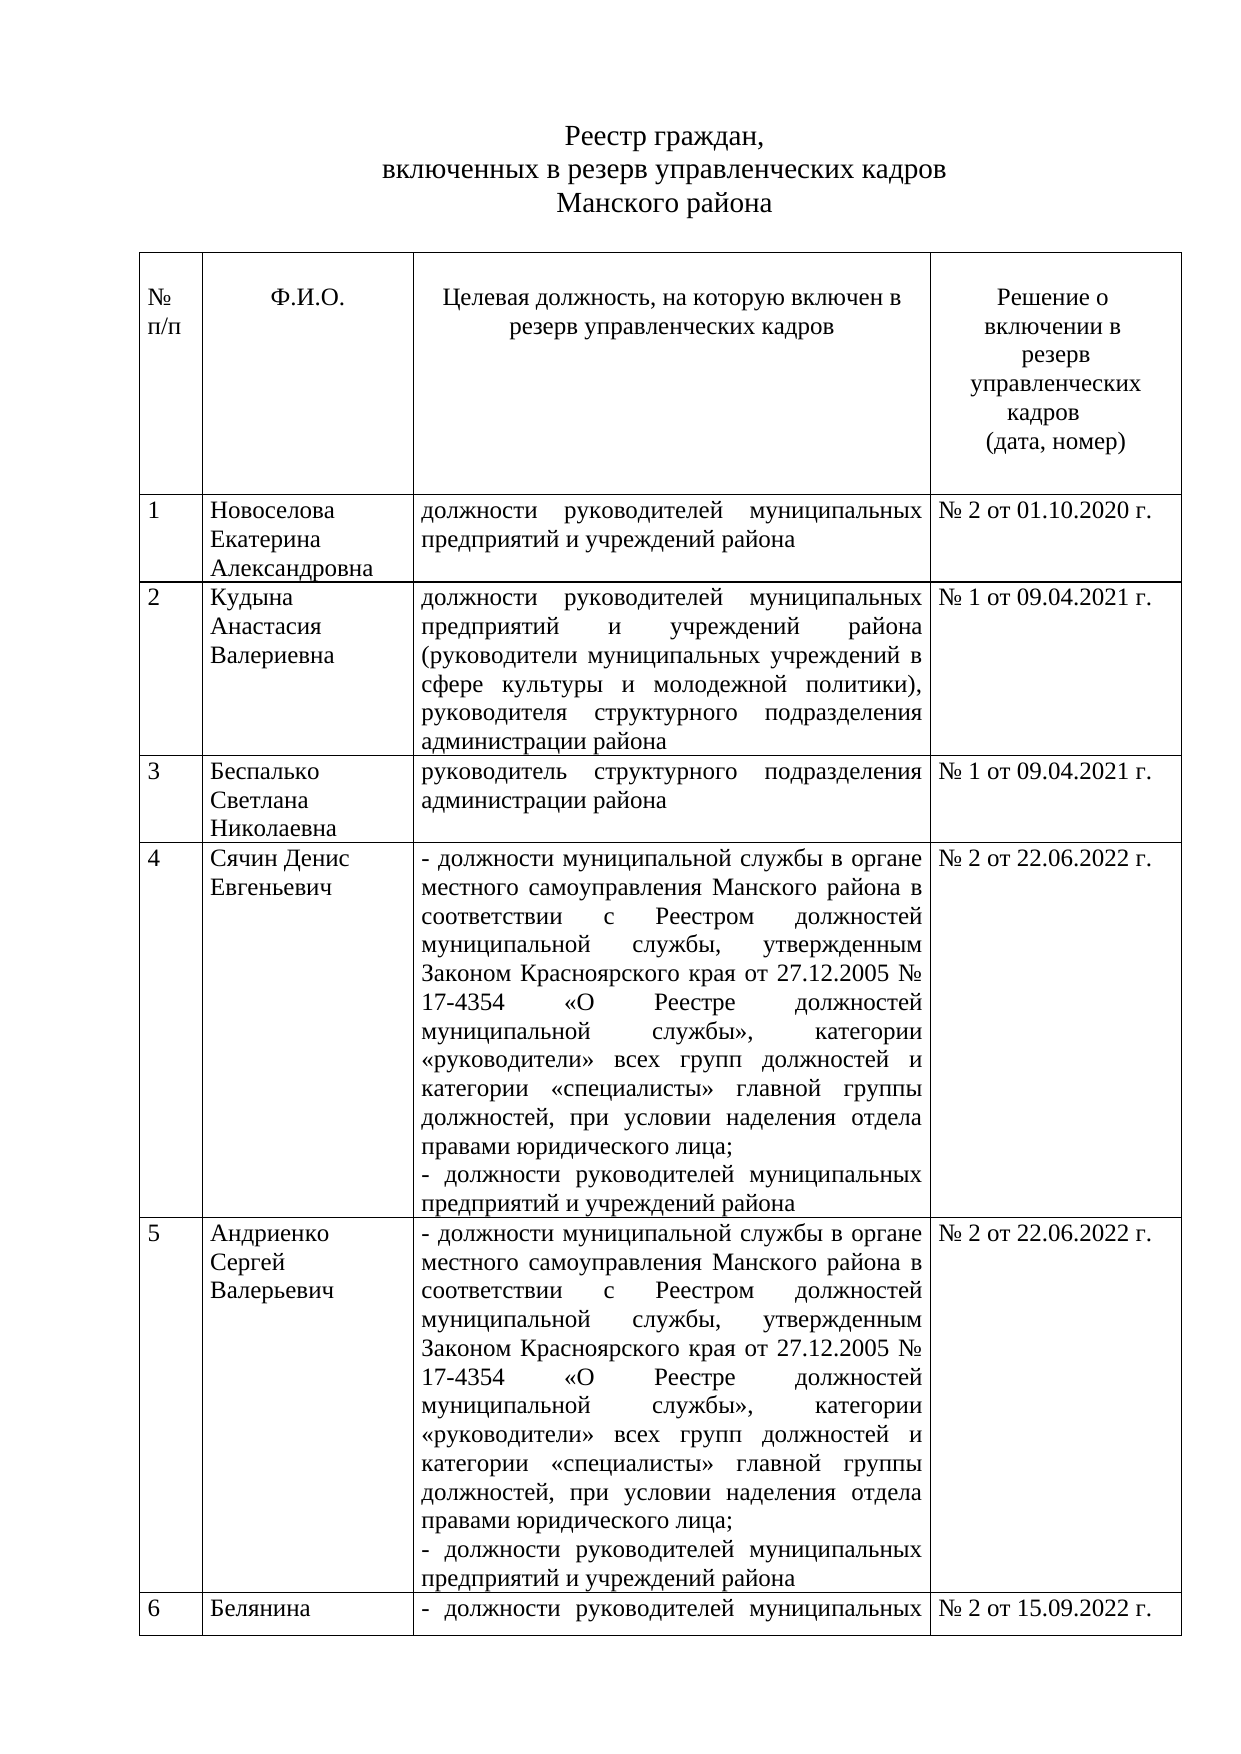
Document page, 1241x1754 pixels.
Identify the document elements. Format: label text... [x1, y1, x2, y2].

table_cell 1 [140, 495, 202, 581]
table_cell 4 [140, 843, 202, 1217]
table_cell должности руководителей муниципальных предприятий и учреждений района (руководители муниципальных учреждений в сфере культуры и молодежной политики), руководителя структурного подразделения администрации района [414, 583, 930, 755]
table_header № п/п [140, 253, 202, 494]
table_cell руководитель структурного подразделения администрации района [414, 756, 930, 842]
table_cell № 2 от 22.06.2022 г. [931, 1218, 1181, 1592]
text включенных в резерв управленческих кадров [177, 152, 1152, 185]
table_cell Андриенко Сергей Валерьевич [203, 1218, 413, 1592]
table_cell 3 [140, 756, 202, 842]
table_cell № 2 от 22.06.2022 г. [931, 843, 1181, 1217]
table_cell Кудына Анастасия Валериевна [203, 583, 413, 755]
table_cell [414, 1593, 930, 1635]
text Манского района [177, 185, 1152, 219]
table_cell № 1 от 09.04.2021 г. [931, 756, 1181, 842]
table_cell 2 [140, 583, 202, 755]
table_cell № 1 от 09.04.2021 г. [931, 583, 1181, 755]
table_cell - должности муниципальной службы в органе местного самоуправления Манского района в соответствии с Реестром должностей муниципальной службы, утвержденным Законом Красноярского края от 27.12.2005 № 17-4354 «О Реестре должностей муниципальной службы», категории «руководители» всех групп должностей и категории «специалисты» главной группы должностей, при условии наделения отдела правами юридического лица; - должности руководителей муниципальных предприятий и учреждений района [414, 1218, 930, 1592]
table_cell должности руководителей муниципальных предприятий и учреждений района [414, 495, 930, 581]
table_cell Сячин Денис Евгеньевич [203, 843, 413, 1217]
table_cell 6 [140, 1593, 202, 1635]
text Реестр граждан, [177, 118, 1152, 152]
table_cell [203, 1593, 413, 1635]
table_cell Новоселова Екатерина Александровна [203, 495, 413, 581]
table_header Решение о включении в резерв управленческих кадров (дата, номер) [931, 253, 1181, 494]
table_cell 5 [140, 1218, 202, 1592]
table_header Целевая должность, на которую включен в резерв управленческих кадров [414, 253, 930, 494]
table_cell Беспалько Светлана Николаевна [203, 756, 413, 842]
table_cell № 2 от 01.10.2020 г. [931, 495, 1181, 581]
table_cell - должности муниципальной службы в органе местного самоуправления Манского района в соответствии с Реестром должностей муниципальной службы, утвержденным Законом Красноярского края от 27.12.2005 № 17-4354 «О Реестре должностей муниципальной службы», категории «руководители» всех групп должностей и категории «специалисты» главной группы должностей, при условии наделения отдела правами юридического лица; - должности руководителей муниципальных предприятий и учреждений района [414, 843, 930, 1217]
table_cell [931, 1593, 1181, 1635]
table_header Ф.И.О. [203, 253, 413, 494]
